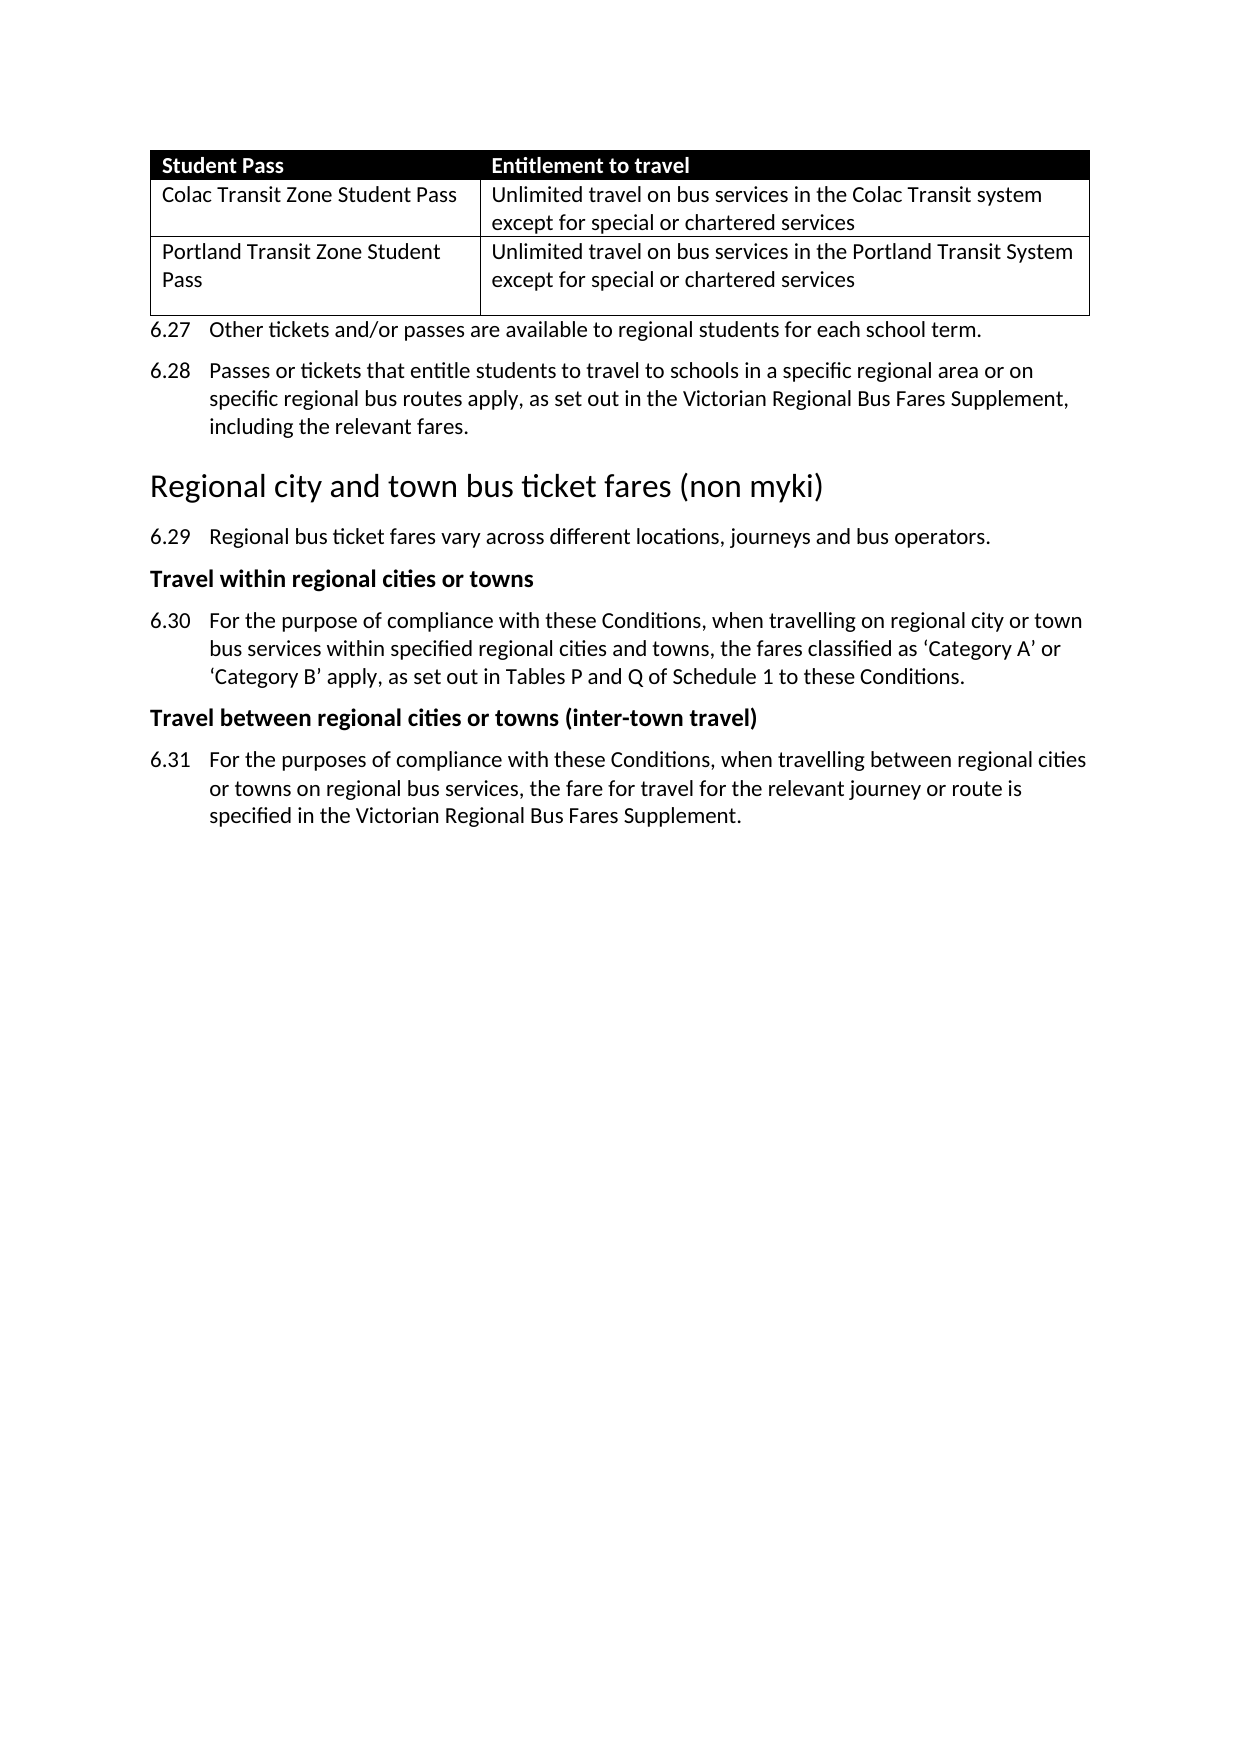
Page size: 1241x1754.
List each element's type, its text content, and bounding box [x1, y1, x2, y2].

table_header Student Pass [151, 151, 480, 179]
list For the purpose of compliance with these Conditions, when travelling on regional city or town bus services within specified regional cities and towns, the fares classified as ‘Category A’ or ‘Category B’ apply, as set out in Tables P and Q of Schedule 1 to these Conditions. [150, 606, 1090, 690]
table_cell Unlimited travel on bus services in the Portland Transit System except for special or chartered services [481, 237, 1089, 314]
list Regional bus ticket fares vary across different locations, journeys and bus operators. [150, 522, 1090, 551]
table_header Entitlement to travel [481, 151, 1089, 179]
subtitle Regional city and town bus ticket fares (non myki) [150, 465, 1090, 506]
table_cell Colac Transit Zone Student Pass [151, 180, 480, 236]
table_cell Portland Transit Zone Student Pass [151, 237, 480, 314]
list For the purposes of compliance with these Conditions, when travelling between regional cities or towns on regional bus services, the fare for travel for the relevant journey or route is specified in the Victorian Regional Bus Fares Supplement. [150, 746, 1090, 830]
subtitle Travel within regional cities or towns [150, 563, 1090, 593]
list Other tickets and/or passes are available to regional students for each school term. [150, 316, 1090, 343]
table_cell Unlimited travel on bus services in the Colac Transit system except for special or chartered services [481, 180, 1089, 236]
subtitle Travel between regional cities or towns (inter-town travel) [150, 703, 1090, 733]
list Passes or tickets that entitle students to travel to schools in a specific regional area or on specific regional bus routes apply, as set out in the Victorian Regional Bus Fares Supplement, including the relevant fares. [150, 356, 1090, 440]
